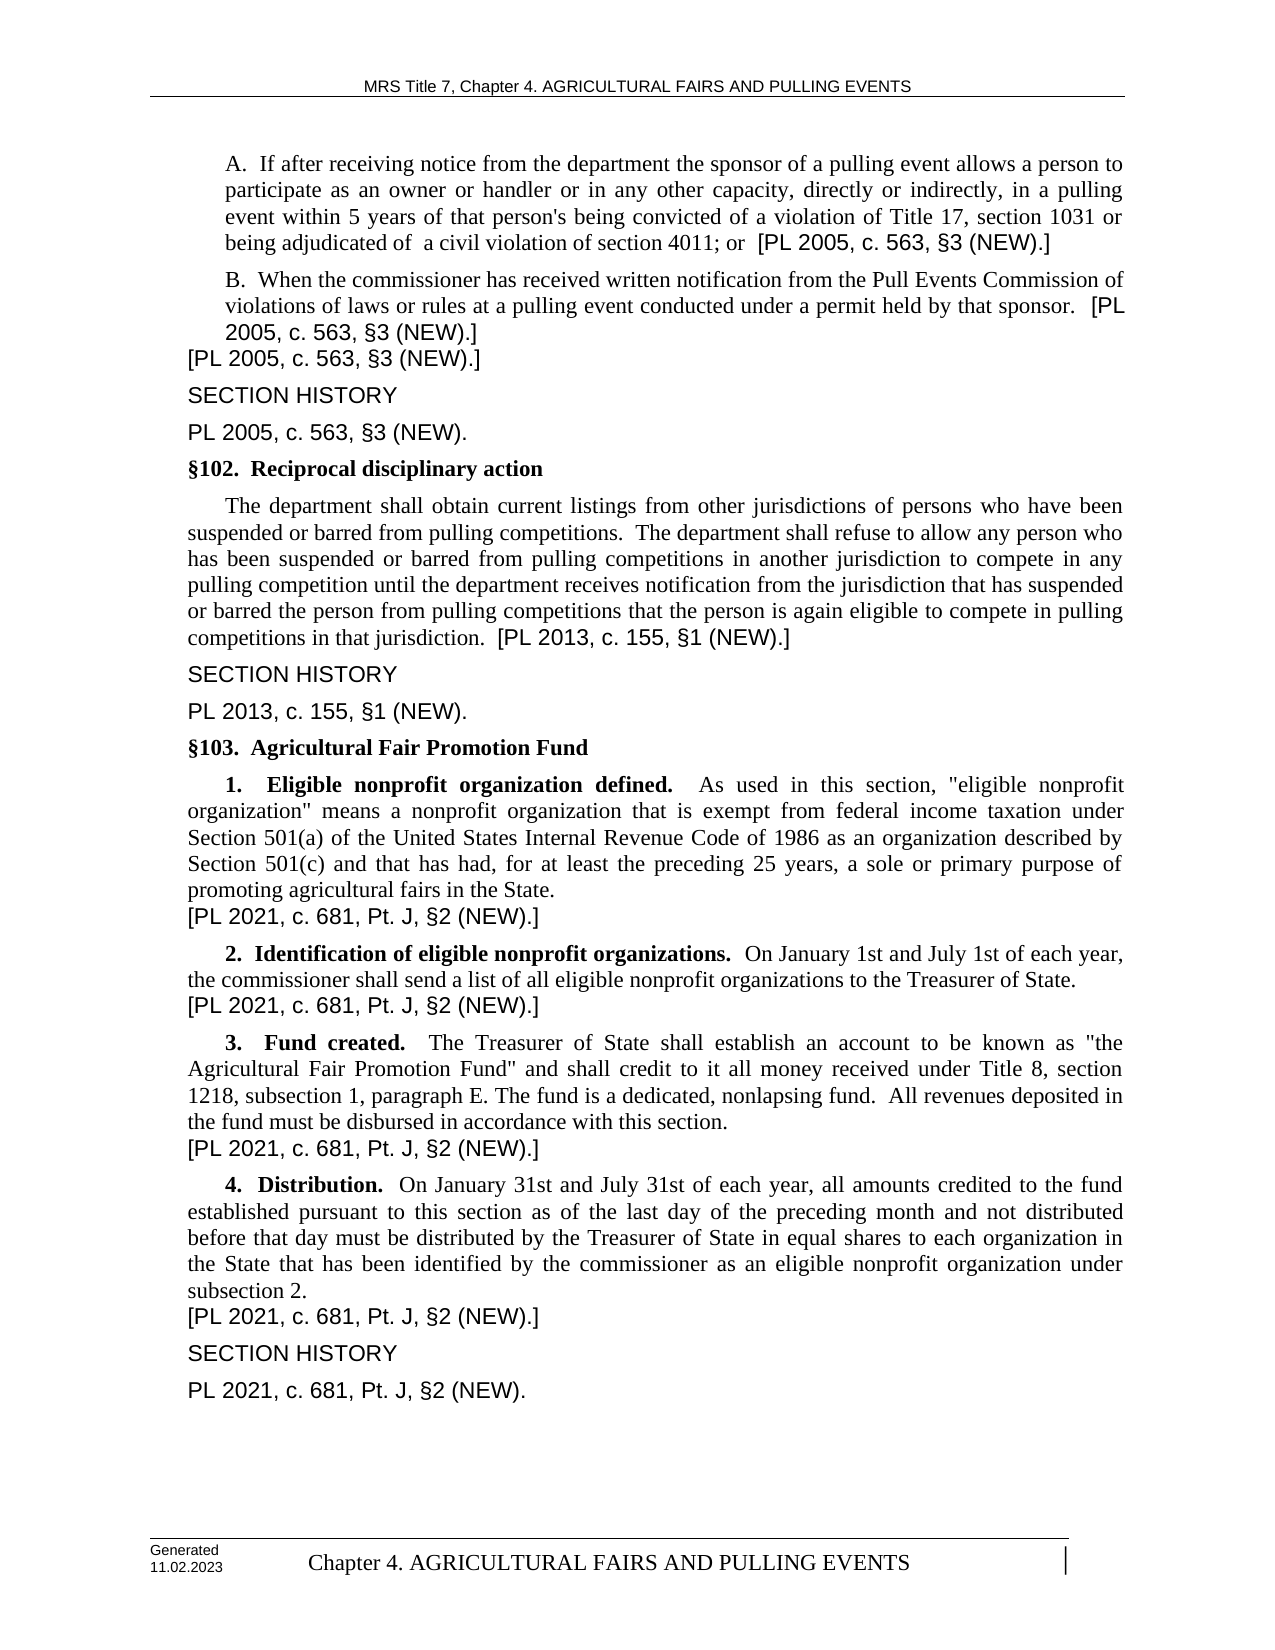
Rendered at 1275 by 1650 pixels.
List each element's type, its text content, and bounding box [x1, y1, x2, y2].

text [PL 2021, c. 681, Pt. J, §2 (NEW).] [187, 1134, 1125, 1161]
text §103. Agricultural Fair Promotion Fund [187, 734, 1125, 761]
text [PL 2005, c. 563, §3 (NEW).] [187, 345, 1125, 371]
text SECTION HISTORY [187, 1340, 1125, 1366]
text §102. Reciprocal disciplinary action [187, 455, 1125, 482]
text SECTION HISTORY [187, 382, 1125, 408]
text B. When the commissioner has received written notification from the Pull Events Commission of violations of laws or rules at a pulling event conducted under a permit held by that sponsor. [PL 2005, c. 563, §3 (NEW).] [225, 266, 1125, 345]
text The department shall obtain current listings from other jurisdictions of persons who have been suspended or barred from pulling competitions. The department shall refuse to allow any person who has been suspended or barred from pulling competitions in another jurisdiction to compete in any pulling competition until the department receives notification from the jurisdiction that has suspended or barred the person from pulling competitions that the person is again eligible to compete in pulling competitions in that jurisdiction. [PL 2013, c. 155, §1 (NEW).] [187, 492, 1125, 650]
text 2. Identification of eligible nonprofit organizations. On January 1st and July 1st of each year, the commissioner shall send a list of all eligible nonprofit organizations to the Treasurer of State. [187, 940, 1125, 992]
text PL 2013, c. 155, §1 (NEW). [187, 698, 1125, 724]
text PL 2021, c. 681, Pt. J, §2 (NEW). [187, 1377, 1125, 1403]
text PL 2005, c. 563, §3 (NEW). [187, 419, 1125, 445]
text [PL 2021, c. 681, Pt. J, §2 (NEW).] [187, 903, 1125, 929]
text [PL 2021, c. 681, Pt. J, §2 (NEW).] [187, 1303, 1125, 1329]
text SECTION HISTORY [187, 661, 1125, 687]
text 1. Eligible nonprofit organization defined. As used in this section, "eligible nonprofit organization" means a nonprofit organization that is exempt from federal income taxation under Section 501(a) of the United States Internal Revenue Code of 1986 as an organization described by Section 501(c) and that has had, for at least the preceding 25 years, a sole or primary purpose of promoting agricultural fairs in the State. [187, 771, 1125, 903]
text A. If after receiving notice from the department the sponsor of a pulling event allows a person to participate as an owner or handler or in any other capacity, directly or indirectly, in a pulling event within 5 years of that person's being convicted of a violation of Title 17, section 1031 or being adjudicated of a civil violation of section 4011; or [PL 2005, c. 563, §3 (NEW).] [225, 150, 1125, 256]
text 3. Fund created. The Treasurer of State shall establish an account to be known as "the Agricultural Fair Promotion Fund" and shall credit to it all money received under Title 8, section 1218, subsection 1, paragraph E. The fund is a dedicated, nonlapsing fund. All revenues deposited in the fund must be disbursed in accordance with this section. [187, 1029, 1125, 1134]
text 4. Distribution. On January 31st and July 31st of each year, all amounts credited to the fund established pursuant to this section as of the last day of the preceding month and not distributed before that day must be distributed by the Treasurer of State in equal shares to each organization in the State that has been identified by the commissioner as an eligible nonprofit organization under subsection 2. [187, 1171, 1125, 1303]
text [PL 2021, c. 681, Pt. J, §2 (NEW).] [187, 992, 1125, 1019]
